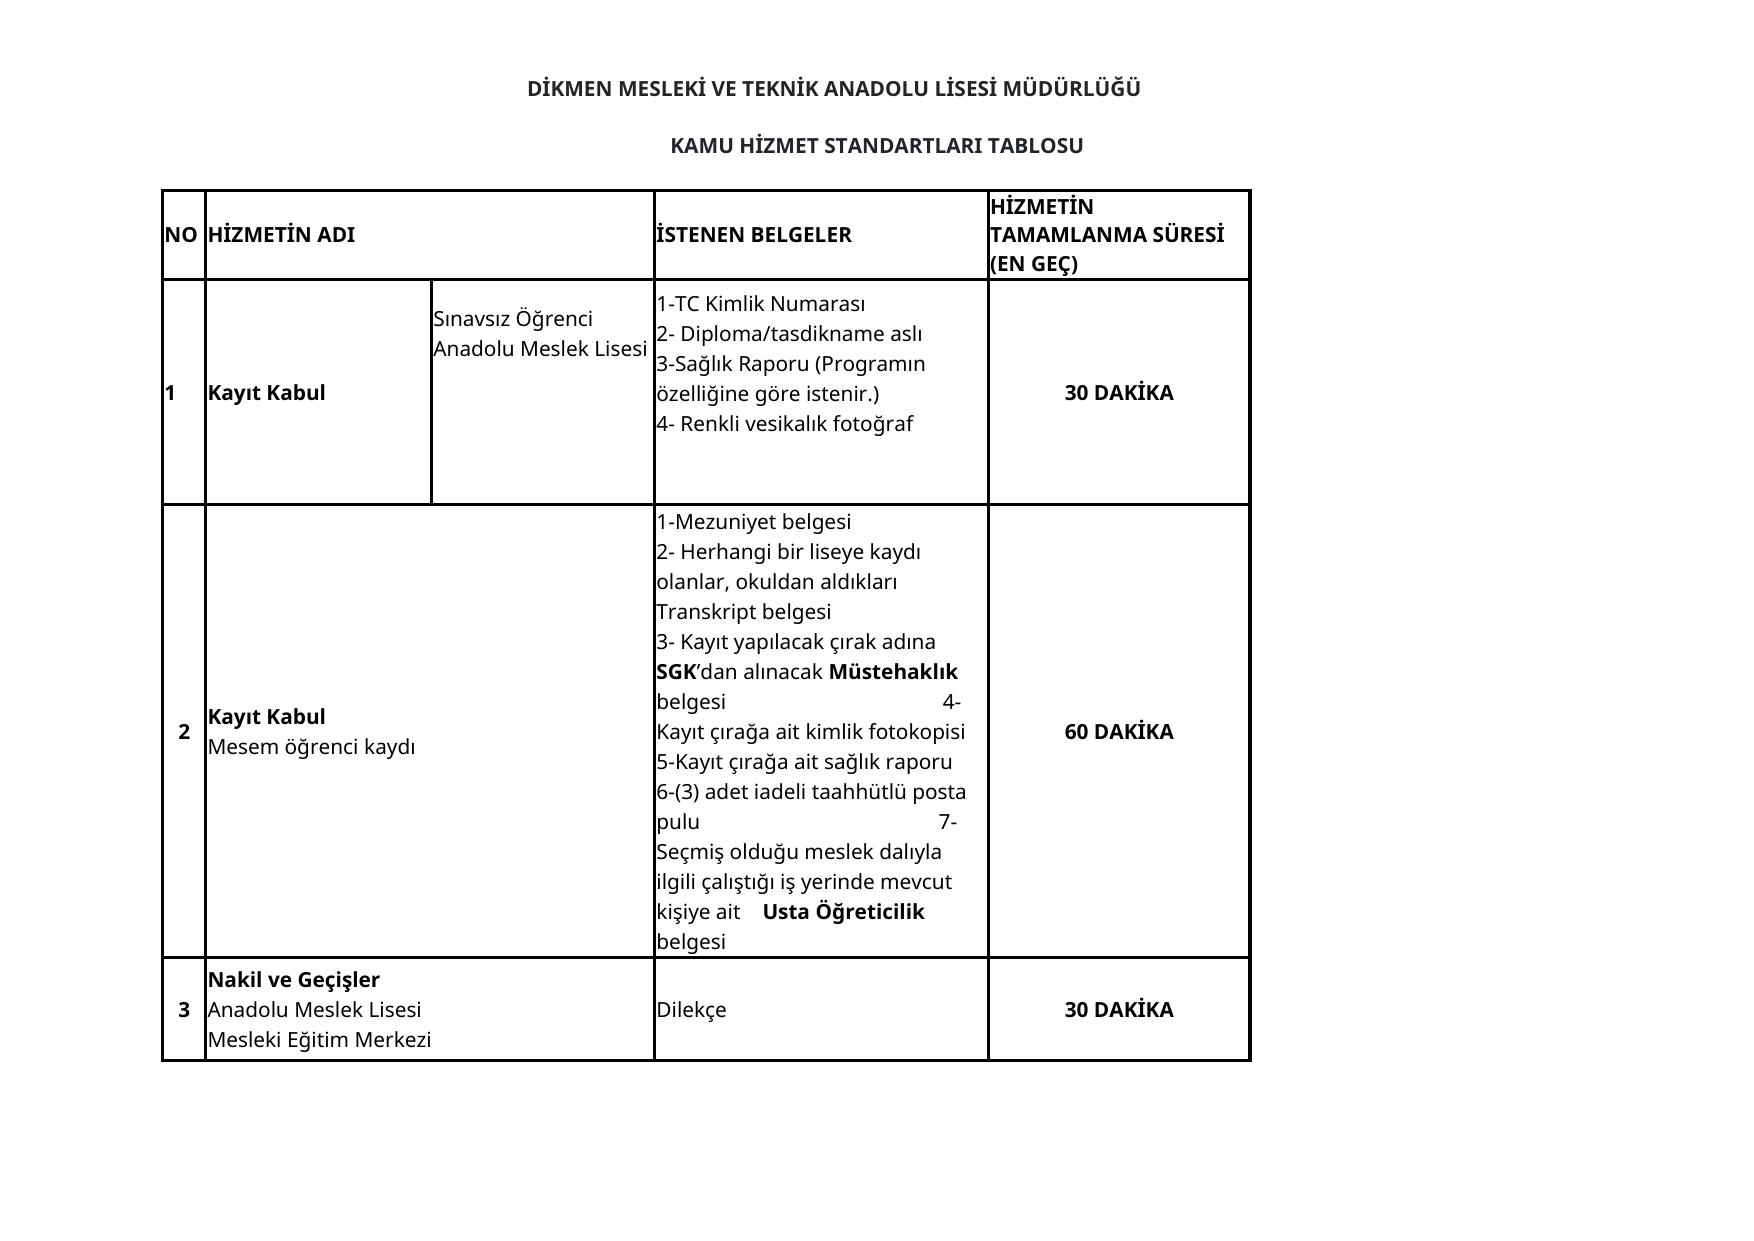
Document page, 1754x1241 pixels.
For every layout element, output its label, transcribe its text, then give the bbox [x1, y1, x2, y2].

table_header NO [164, 192, 204, 277]
text DİKMEN MESLEKİ VE TEKNİK ANADOLU LİSESİ MÜDÜRLÜĞÜ [148, 74, 1606, 102]
table_cell 1 [164, 281, 204, 503]
table_header HİZMETİN TAMAMLANMA SÜRESİ (EN GEÇ) [990, 192, 1248, 277]
table_cell Sınavsız Öğrenci Anadolu Meslek Lisesi [433, 281, 653, 503]
table_cell Dilekçe [656, 959, 987, 1059]
table_cell 2 [164, 506, 204, 956]
table_cell 3 [164, 959, 204, 1059]
table_cell 30 DAKİKA [990, 281, 1248, 503]
table_header İSTENEN BELGELER [656, 192, 987, 277]
table_cell Kayıt Kabul [207, 281, 430, 503]
table_cell 1-TC Kimlik Numarası 2- Diploma/tasdikname aslı 3-Sağlık Raporu (Programın özelliğine göre istenir.) 4- Renkli vesikalık fotoğraf [656, 281, 987, 503]
table_cell 1-Mezuniyet belgesi 2- Herhangi bir liseye kaydı olanlar, okuldan aldıkları Transkript belgesi 3- Kayıt yapılacak çırak adına SGK’dan alınacak Müstehaklık belgesi 4-Kayıt çırağa ait kimlik fotokopisi 5-Kayıt çırağa ait sağlık raporu 6-(3) adet iadeli taahhütlü posta pulu 7-Seçmiş olduğu meslek dalıyla ilgili çalıştığı iş yerinde mevcut kişiye ait Usta Öğreticilik belgesi [656, 506, 987, 956]
table_header HİZMETİN ADI [207, 192, 653, 277]
table_cell Kayıt Kabul Mesem öğrenci kaydı [207, 506, 653, 956]
table_cell 60 DAKİKA [990, 506, 1248, 956]
table_cell Nakil ve Geçişler Anadolu Meslek Lisesi Mesleki Eğitim Merkezi [207, 959, 653, 1059]
table_cell 30 DAKİKA [990, 959, 1248, 1059]
text KAMU HİZMET STANDARTLARI TABLOSU [148, 131, 1606, 160]
